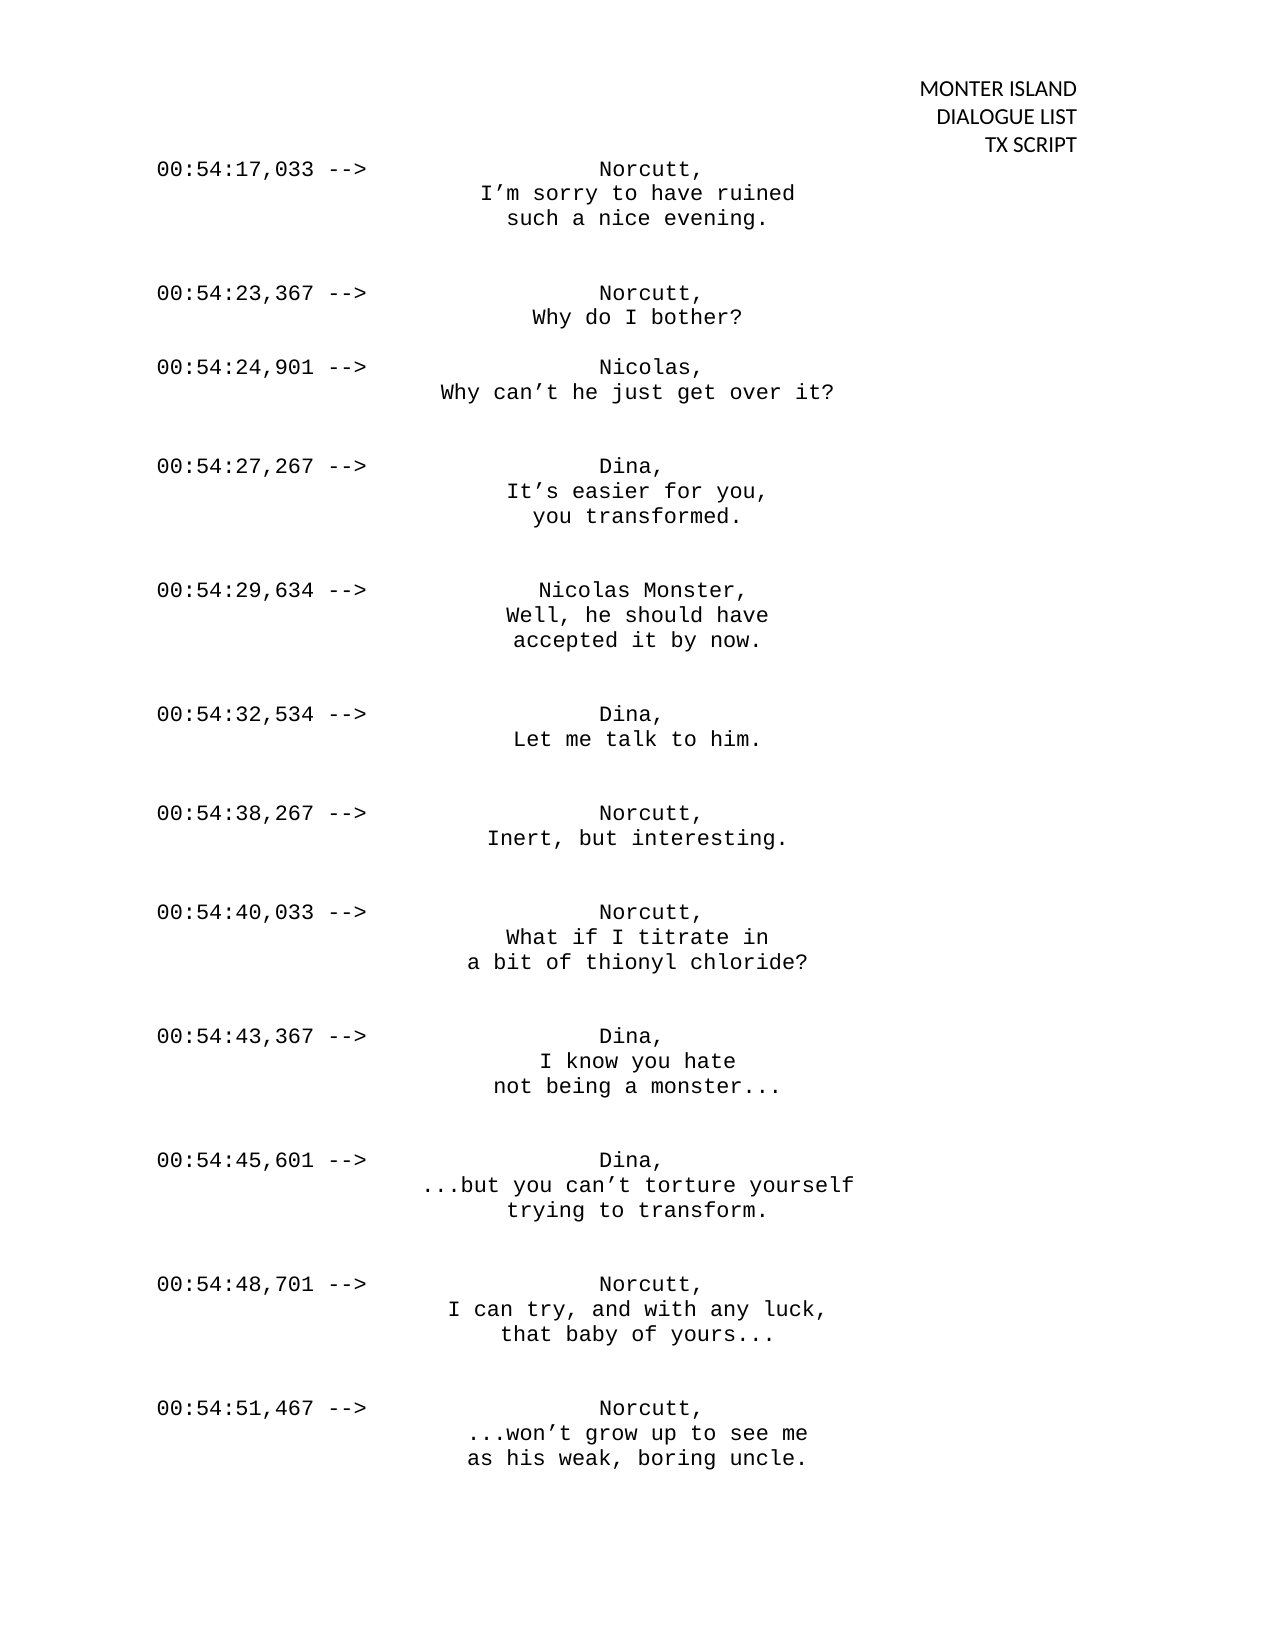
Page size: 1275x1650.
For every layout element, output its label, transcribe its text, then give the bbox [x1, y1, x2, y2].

text 00:54:32,534 --> Dina, [156, 703, 1118, 728]
text 00:54:17,033 --> Norcutt, [156, 158, 1118, 183]
text It’s easier for you, [156, 480, 1118, 505]
text I’m sorry to have ruined [156, 183, 1118, 207]
text Why do I bother? [156, 307, 1118, 331]
text ...but you can’t torture yourself [156, 1174, 1118, 1199]
text a bit of thionyl chloride? [156, 951, 1118, 976]
text Well, he should have [156, 604, 1118, 629]
text trying to transform. [156, 1199, 1118, 1224]
text Inert, but interesting. [156, 827, 1118, 852]
text I know you hate [156, 1050, 1118, 1075]
text What if I titrate in [156, 926, 1118, 951]
text as his weak, boring uncle. [156, 1447, 1118, 1472]
text 00:54:38,267 --> Norcutt, [156, 802, 1118, 827]
text accepted it by now. [156, 629, 1118, 654]
text 00:54:40,033 --> Norcutt, [156, 902, 1118, 926]
text 00:54:51,467 --> Norcutt, [156, 1397, 1118, 1422]
text such a nice evening. [156, 207, 1118, 232]
text I can try, and with any luck, [156, 1298, 1118, 1323]
text Why can’t he just get over it? [156, 381, 1118, 406]
text Let me talk to him. [156, 728, 1118, 753]
text 00:54:43,367 --> Dina, [156, 1026, 1118, 1050]
text you transformed. [156, 505, 1118, 530]
text 00:54:45,601 --> Dina, [156, 1149, 1118, 1174]
text that baby of yours... [156, 1323, 1118, 1348]
text ...won’t grow up to see me [156, 1422, 1118, 1447]
text 00:54:23,367 --> Norcutt, [156, 282, 1118, 307]
text 00:54:24,901 --> Nicolas, [156, 356, 1118, 381]
text 00:54:48,701 --> Norcutt, [156, 1273, 1118, 1298]
text 00:54:29,634 --> Nicolas Monster, [156, 579, 1118, 604]
text 00:54:27,267 --> Dina, [156, 455, 1118, 480]
text not being a monster... [156, 1075, 1118, 1100]
